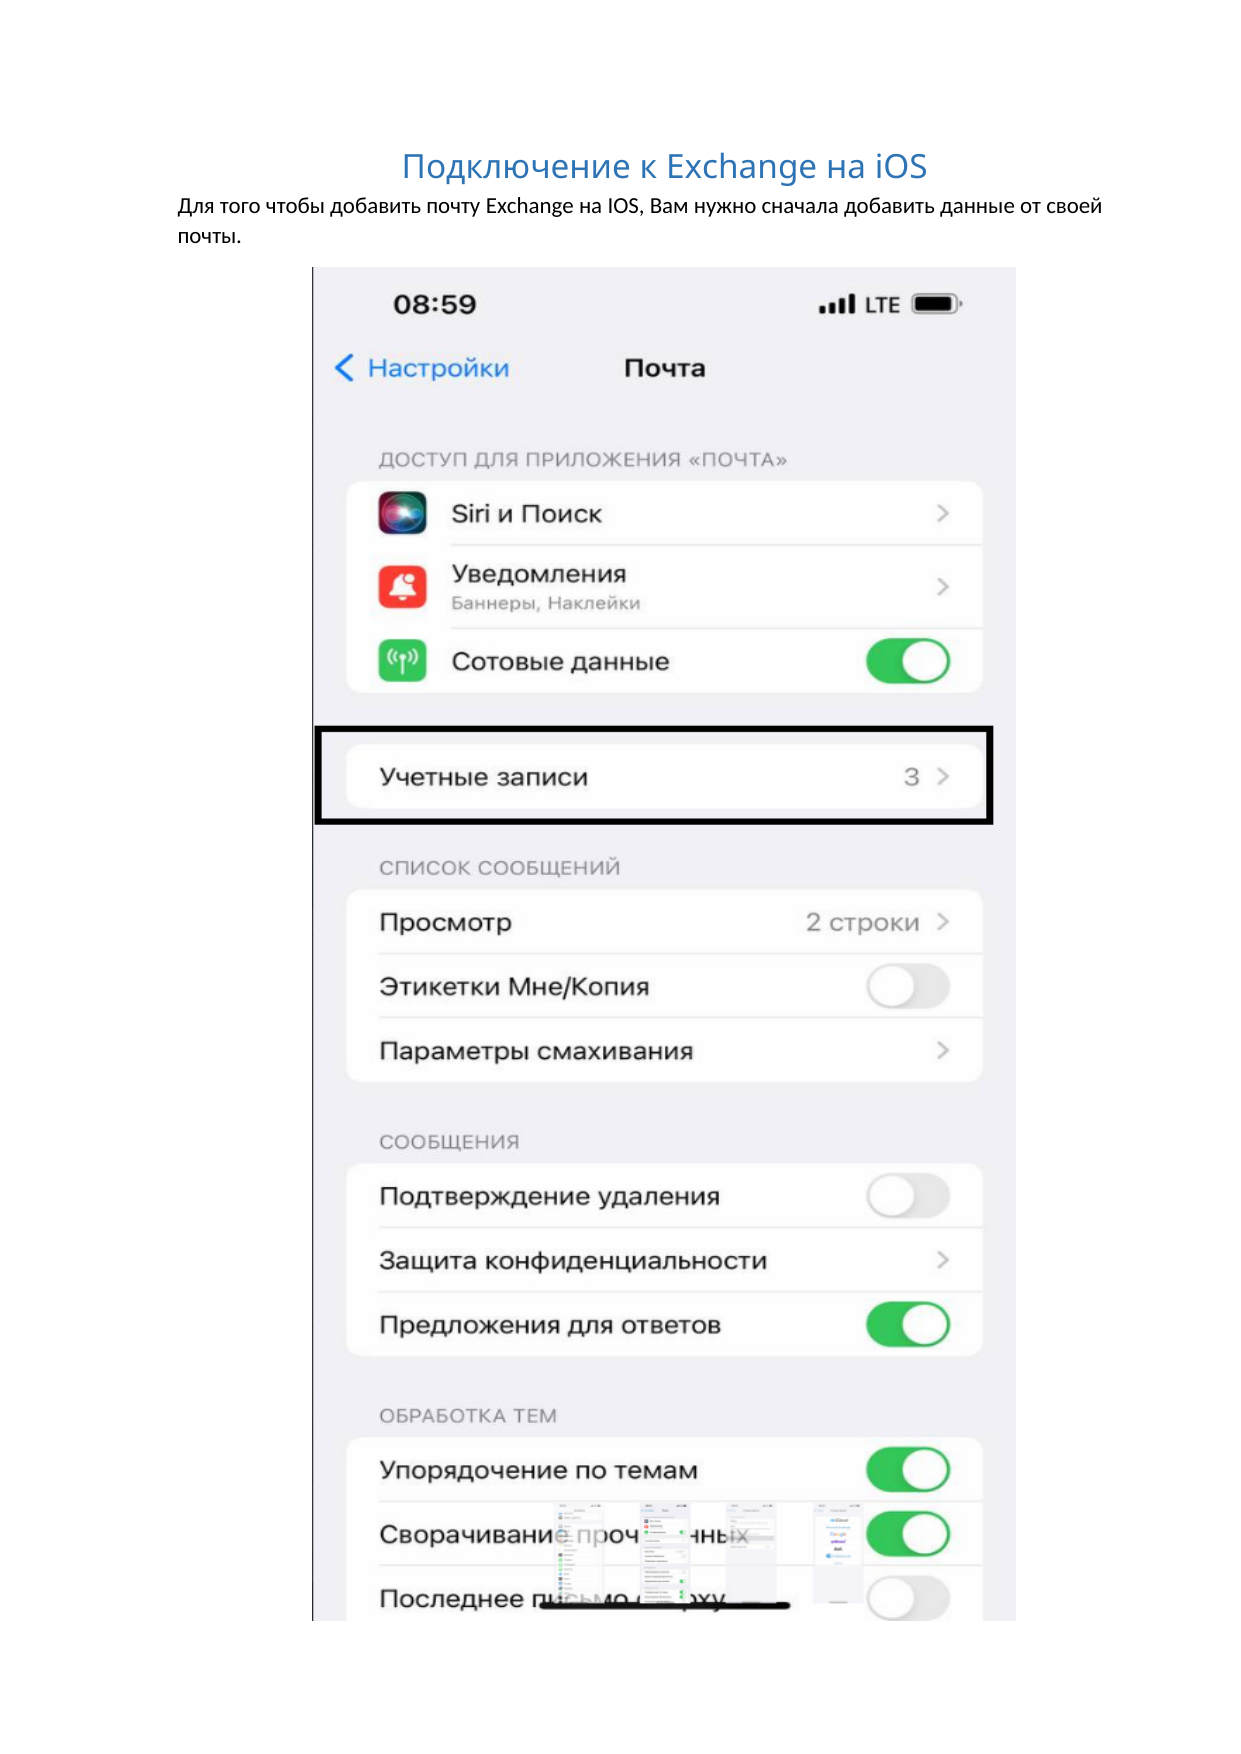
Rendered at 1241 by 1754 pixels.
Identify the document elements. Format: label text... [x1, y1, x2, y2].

subtitle Подключение к Exchange на iOS [177, 143, 1152, 188]
picture [312, 267, 1016, 1621]
text Для того чтобы добавить почту Exchange на IOS, Вам нужно сначала добавить данные от своей почты. [177, 191, 1152, 249]
